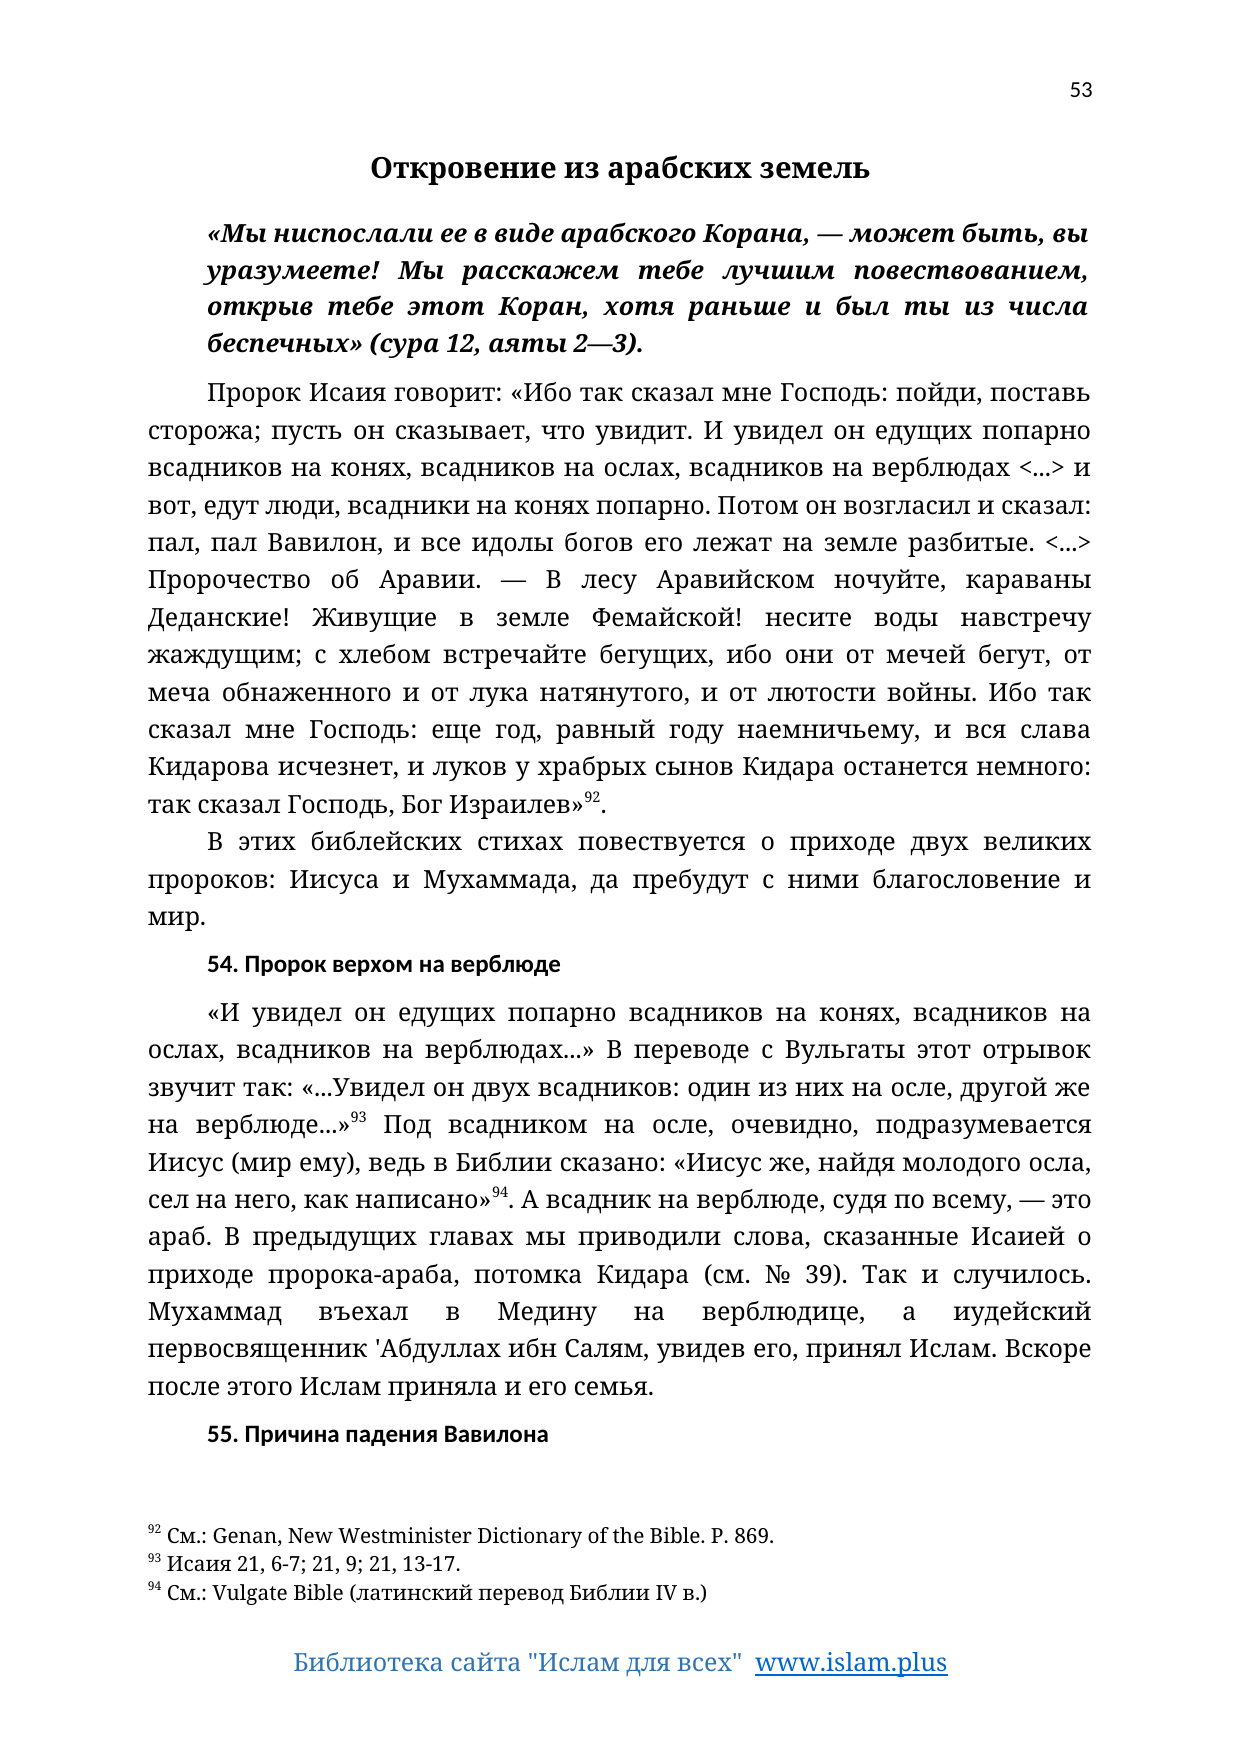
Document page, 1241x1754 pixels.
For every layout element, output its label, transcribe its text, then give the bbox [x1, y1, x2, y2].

subtitle Откровение из арабских земель [148, 148, 1092, 187]
text «Мы ниспослали ее в виде арабского Корана, — может быть, вы уразумеете! Мы расскажем тебе лучшим повествованием, открыв тебе этот Коран, хотя раньше и был ты из числа беспечных» (сура 12, аяты 2—3). [207, 216, 1092, 360]
text В этих библейских стихах повествуется о приходе двух великих пророков: Иисуса и Мухаммада, да пребудут с ними благословение и мир. [148, 824, 1092, 933]
subtitle 54. Пророк верхом на верблюде [148, 948, 1092, 979]
subtitle 55. Причина падения Вавилона [148, 1418, 1092, 1449]
text «И увидел он едущих попарно всадников на конях, всадников на ослах, всадников на верблюдах...» В переводе с Вульгаты этот отрывок звучит так: «...Увидел он двух всадников: один из них на осле, другой же на верблюде...» Под всадником на осле, очевидно, подразумевается Иисус (мир ему), ведь в Библии сказано: «Иисус же, найдя молодого осла, сел на него, как написано». А всадник на верблюде, судя по всему, — это араб. В предыдущих главах мы приводили слова, сказанные Исаией о приходе пророка-араба, потомка Кидара (см. № 39). Так и случилось. Мухаммад въехал в Медину на верблюдице, а иудейский первосвященник 'Абдуллах ибн Салям, увидев его, принял Ислам. Вскоре после этого Ислам приняла и его семья. [148, 994, 1092, 1403]
text Пророк Исаия говорит: «Ибо так сказал мне Господь: пойди, поставь сторожа; пусть он сказывает, что увидит. И увидел он едущих попарно всадников на конях, всадников на ослах, всадников на верблюдах <...> и вот, едут люди, всадники на конях попарно. Потом он возгласил и сказал: пал, пал Вавилон, и все идолы богов его лежат на земле разбитые. <...> Пророчество об Аравии. — В лесу Аравийском ночуйте, караваны Деданские! Живущие в земле Фемайской! несите воды навстречу жаждущим; с хлебом встречайте бегущих, ибо они от мечей бегут, от меча обнаженного и от лука натянутого, и от лютости войны. Ибо так сказал мне Господь: еще год, равный году наемничьему, и вся слава Кидарова исчезнет, и луков у храбрых сынов Кидара останется немного: так сказал Господь, Бог Израилев». [148, 375, 1092, 821]
